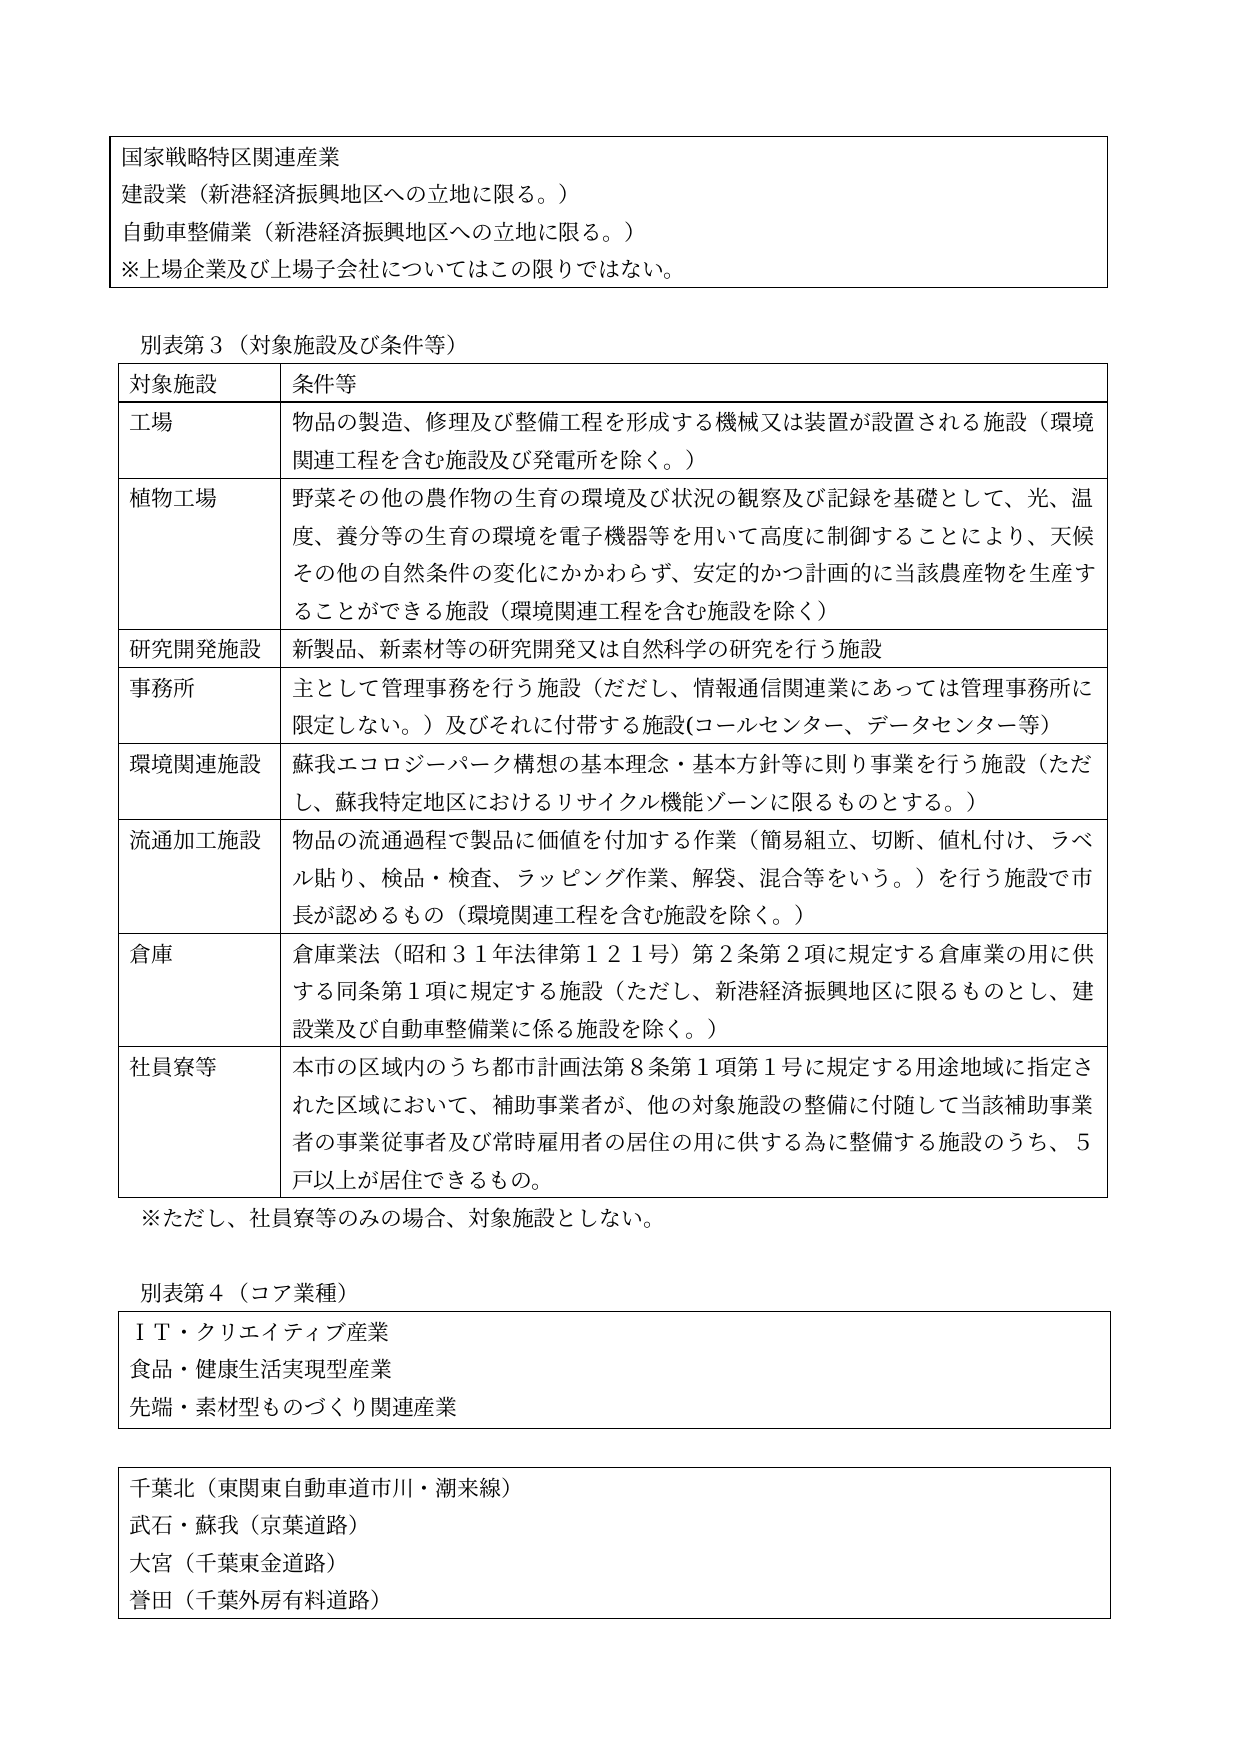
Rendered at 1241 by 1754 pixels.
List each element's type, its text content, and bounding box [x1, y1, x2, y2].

table_cell 主として管理事務を行う施設（だだし、情報通信関連業にあっては管理事務所に限定しない。）及びそれに付帯する施設(コールセンター、データセンター等） [281, 668, 1107, 743]
table_cell 倉庫業法（昭和３１年法律第１２１号）第２条第２項に規定する倉庫業の用に供する同条第１項に規定する施設（ただし、新港経済振興地区に限るものとし、建設業及び自動車整備業に係る施設を除く。） [281, 934, 1107, 1046]
text 別表第３（対象施設及び条件等） [118, 325, 1122, 363]
table_cell 物品の流通過程で製品に価値を付加する作業（簡易組立、切断、値札付け、ラベル貼り、検品・検査、ラッピング作業、解袋、混合等をいう。）を行う施設で市長が認めるもの（環境関連工程を含む施設を除く。） [281, 820, 1107, 933]
text ※ただし、社員寮等のみの場合、対象施設としない。 [118, 1198, 1122, 1236]
table_header 対象施設 [119, 364, 280, 401]
table_header ＩＴ・クリエイティブ産業 食品・健康生活実現型産業 先端・素材型ものづくり関連産業 [119, 1312, 1110, 1428]
table_cell 流通加工施設 [119, 820, 280, 933]
table_cell 倉庫 [119, 934, 280, 1046]
table_cell 事務所 [119, 668, 280, 743]
table_cell 社員寮等 [119, 1047, 280, 1197]
table_header 千葉北（東関東自動車道市川・潮来線） 武石・蘇我（京葉道路） 大宮（千葉東金道路） 誉田（千葉外房有料道路） [119, 1468, 1110, 1618]
table_cell 本市の区域内のうち都市計画法第８条第１項第１号に規定する用途地域に指定された区域において、補助事業者が、他の対象施設の整備に付随して当該補助事業者の事業従事者及び常時雇用者の居住の用に供する為に整備する施設のうち、５戸以上が居住できるもの。 [281, 1047, 1107, 1197]
table_cell 植物工場 [119, 479, 280, 628]
text 別表第４（コア業種） [118, 1273, 1122, 1311]
table_cell 環境関連施設 [119, 744, 280, 819]
table_cell 蘇我エコロジーパーク構想の基本理念・基本方針等に則り事業を行う施設（ただし、蘇我特定地区におけるリサイクル機能ゾーンに限るものとする。） [281, 744, 1107, 819]
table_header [111, 137, 1107, 287]
table_cell 工場 [119, 403, 280, 477]
table_cell 物品の製造、修理及び整備工程を形成する機械又は装置が設置される施設（環境関連工程を含む施設及び発電所を除く。） [281, 403, 1107, 477]
table_cell 野菜その他の農作物の生育の環境及び状況の観察及び記録を基礎として、光、温度、養分等の生育の環境を電子機器等を用いて高度に制御することにより、天候その他の自然条件の変化にかかわらず、安定的かつ計画的に当該農産物を生産することができる施設（環境関連工程を含む施設を除く） [281, 479, 1107, 628]
table_cell 研究開発施設 [119, 630, 280, 667]
table_cell 新製品、新素材等の研究開発又は自然科学の研究を行う施設 [281, 630, 1107, 667]
table_header 条件等 [281, 364, 1107, 401]
